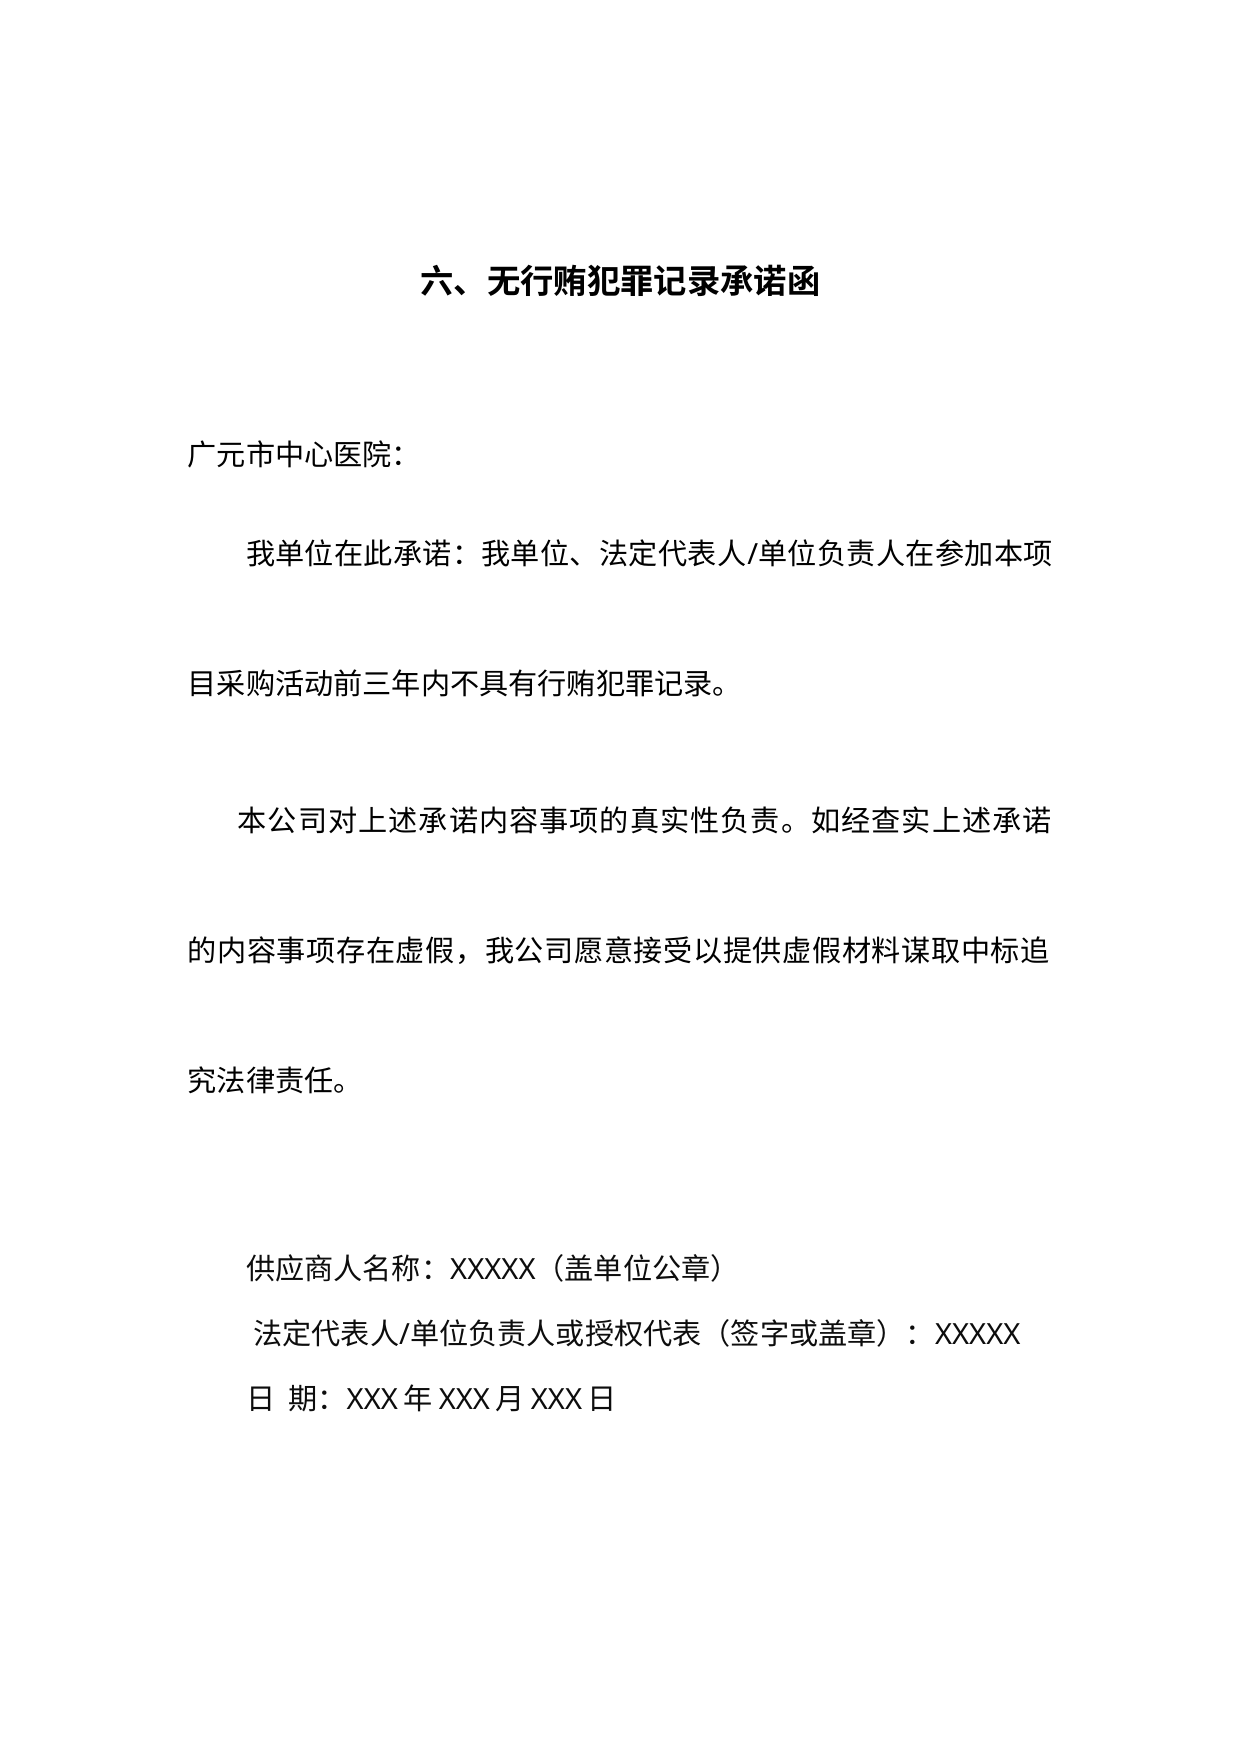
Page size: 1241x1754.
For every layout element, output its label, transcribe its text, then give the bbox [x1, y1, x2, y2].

text 本公司对上述承诺内容事项的真实性负责。如经查实上述承诺的内容事项存在虚假，我公司愿意接受以提供虚假材料谋取中标追究法律责任。 [187, 786, 1053, 1111]
text 供应商人名称：XXXXX（盖单位公章） [187, 1234, 1053, 1299]
text 六、无行贿犯罪记录承诺函 [187, 246, 1053, 311]
text 法定代表人/单位负责人或授权代表（签字或盖章）：XXXXX [187, 1299, 1053, 1364]
text 广元市中心医院： [187, 420, 1053, 485]
text 我单位在此承诺：我单位、法定代表人/单位负责人在参加本项目采购活动前三年内不具有行贿犯罪记录。 [187, 519, 1053, 714]
text 日 期：XXX年XXX月XXX日 [187, 1364, 1053, 1429]
